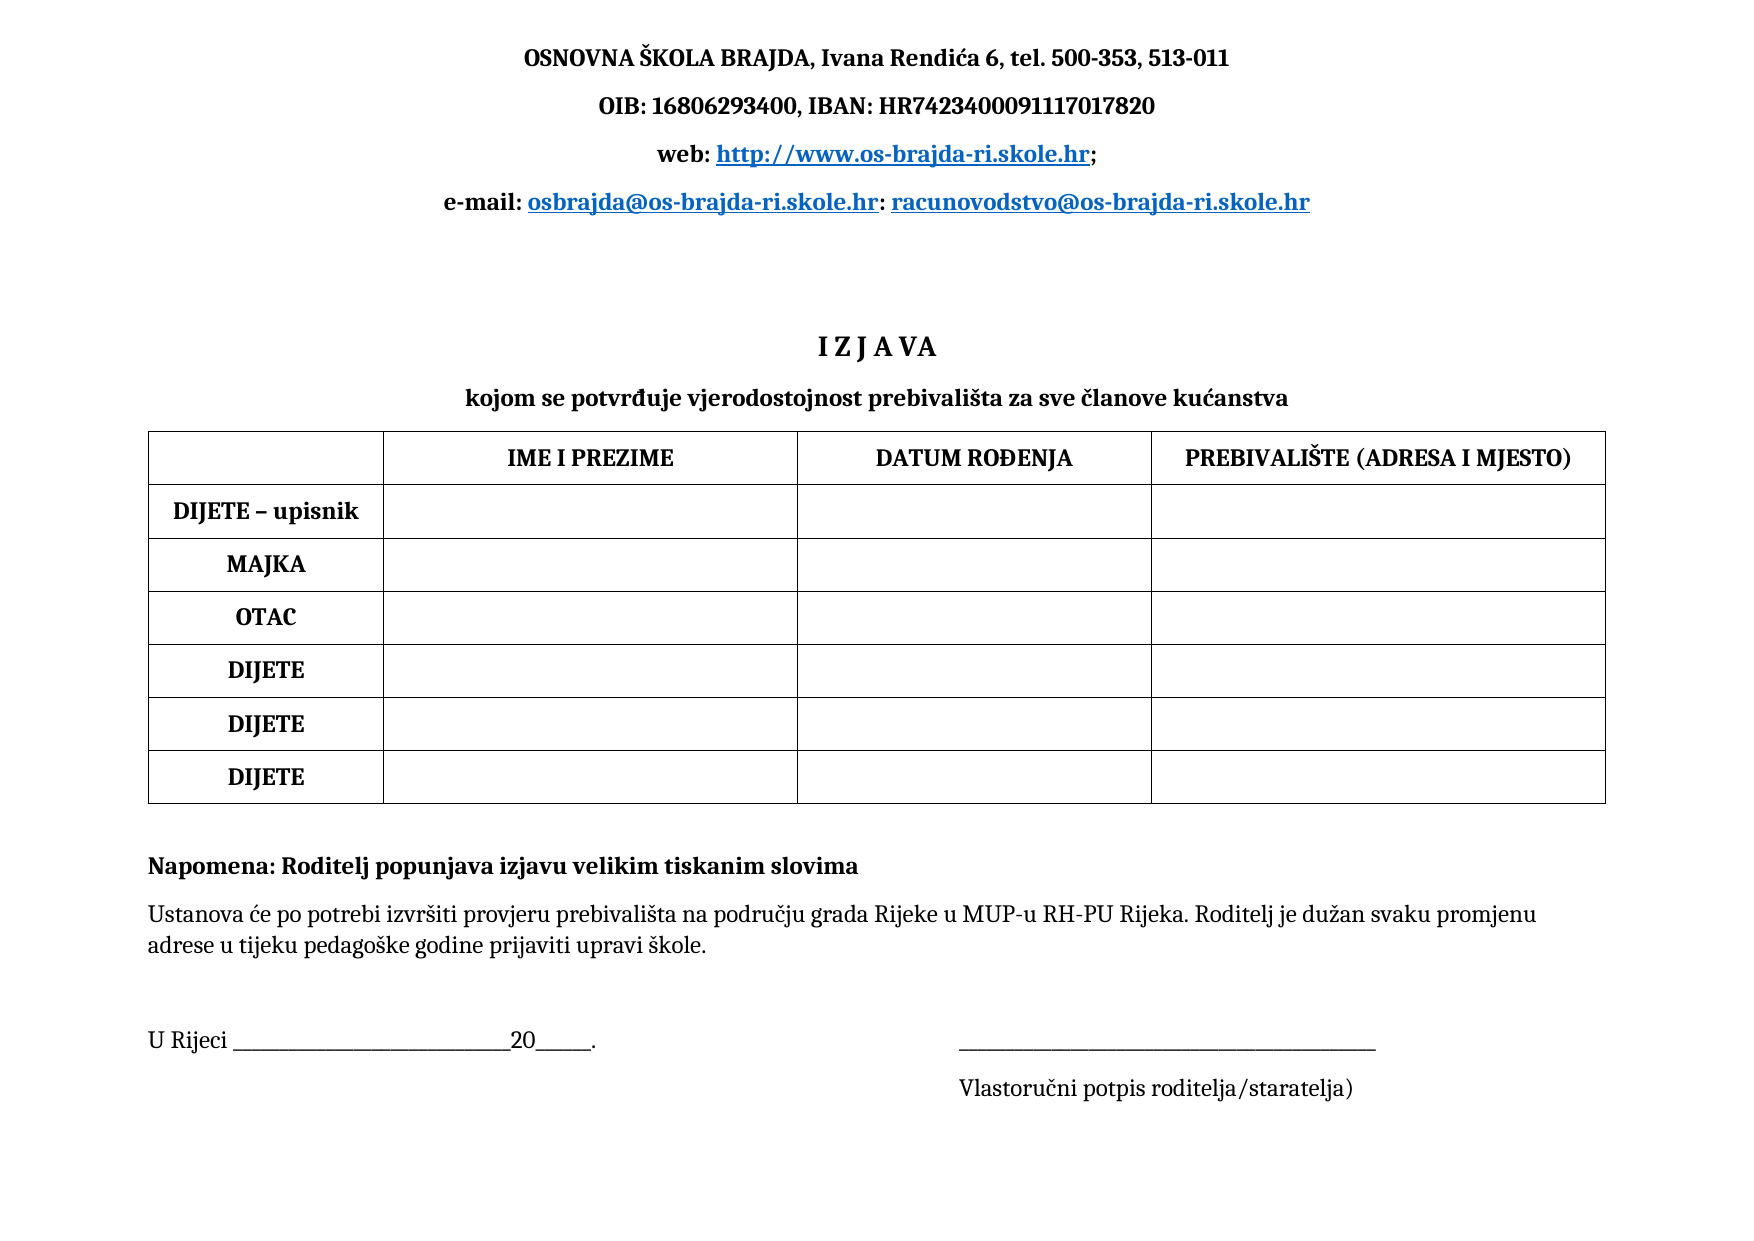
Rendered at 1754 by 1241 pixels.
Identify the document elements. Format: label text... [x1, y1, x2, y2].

table_cell [384, 751, 797, 803]
table_cell [1152, 485, 1605, 537]
table_header IME I PREZIME [384, 432, 797, 484]
text web: http://www.os-brajda-ri.skole.hr; [148, 140, 1606, 168]
table_cell [1152, 645, 1605, 697]
table_header PREBIVALIŠTE (ADRESA I MJESTO) [1152, 432, 1605, 484]
table_cell [798, 539, 1151, 591]
table_cell [1152, 592, 1605, 644]
table_cell MAJKA [149, 539, 383, 591]
table_cell [384, 485, 797, 537]
table_cell OTAC [149, 592, 383, 644]
table_cell DIJETE [149, 751, 383, 803]
table_cell [384, 592, 797, 644]
table_cell [384, 539, 797, 591]
table_cell [798, 751, 1151, 803]
text Napomena: Roditelj popunjava izjavu velikim tiskanim slovima [148, 852, 1606, 881]
table_cell DIJETE – upisnik [149, 485, 383, 537]
table_cell [1152, 698, 1605, 750]
table_cell [798, 698, 1151, 750]
table_cell [1152, 751, 1605, 803]
table_cell [798, 485, 1151, 537]
table_cell [384, 645, 797, 697]
table_cell DIJETE [149, 645, 383, 697]
table_cell [798, 645, 1151, 697]
text Vlastoručni potpis roditelja/staratelja) [148, 1074, 1606, 1102]
text OIB: 16806293400, IBAN: HR7423400091117017820 [148, 92, 1606, 121]
text Ustanova će po potrebi izvršiti provjeru prebivališta na području grada Rijeke u MUP-u RH-PU Rijeka. Roditelj je dužan svaku promjenu adrese u tijeku pedagoške godine prijaviti upravi škole. [148, 899, 1606, 959]
text I Z J A VA [148, 331, 1606, 364]
text kojom se potvrđuje vjerodostojnost prebivališta za sve članove kućanstva [148, 383, 1606, 412]
table_cell [798, 592, 1151, 644]
table_cell [384, 698, 797, 750]
text U Rijeci ______________________________20______. _____________________________________________ [148, 1026, 1606, 1055]
table_cell [1152, 539, 1605, 591]
text OSNOVNA ŠKOLA BRAJDA, Ivana Rendića 6, tel. 500-353, 513-011 [148, 44, 1606, 73]
table_header DATUM ROĐENJA [798, 432, 1151, 484]
table_cell DIJETE [149, 698, 383, 750]
table_header [149, 432, 383, 484]
text e-mail: osbrajda@os-brajda-ri.skole.hr: racunovodstvo@os-brajda-ri.skole.hr [148, 187, 1606, 216]
